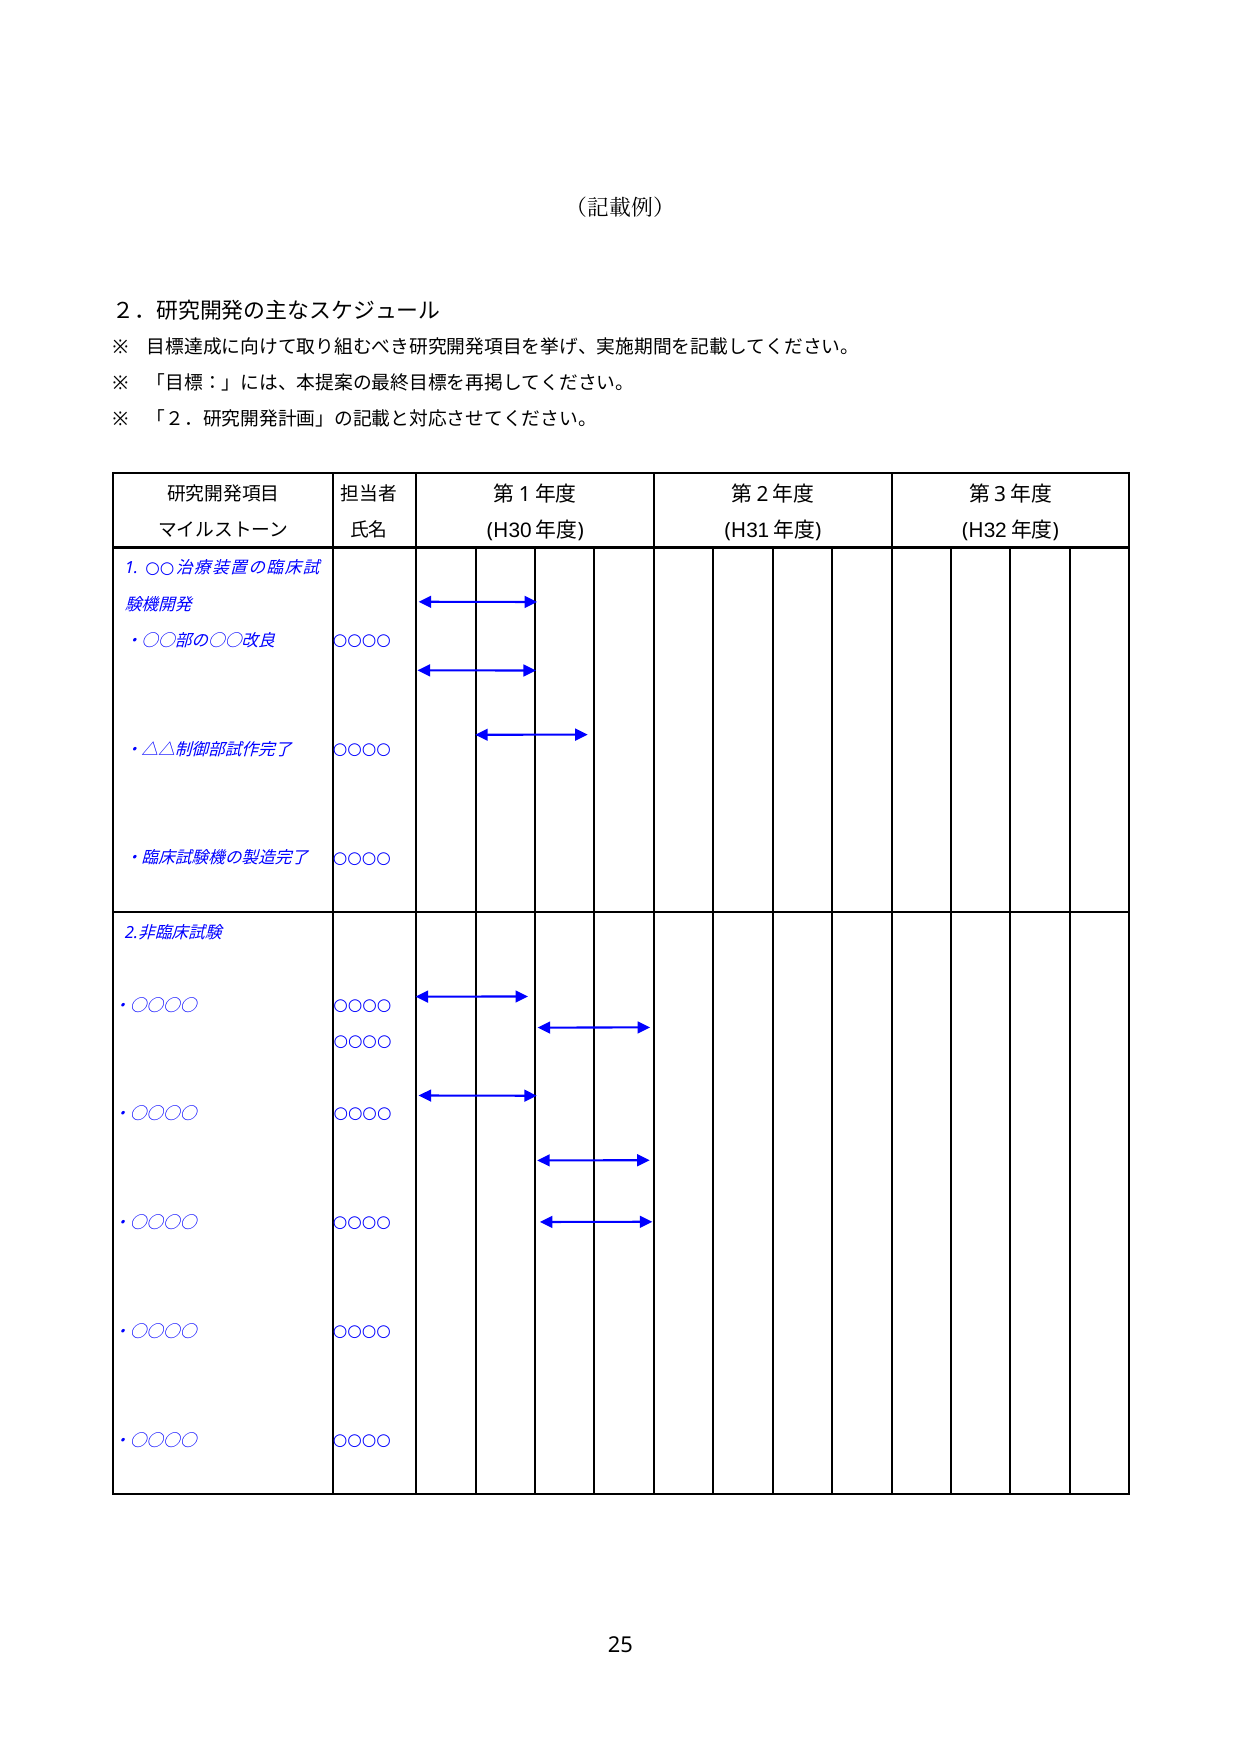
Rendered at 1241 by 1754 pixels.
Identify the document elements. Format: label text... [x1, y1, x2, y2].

table_cell [477, 736, 534, 911]
table_cell [477, 1097, 534, 1493]
table_cell [417, 913, 475, 995]
table_cell [833, 913, 891, 1493]
table_cell ○○○○ ○○○○ ○○○○ ○○○○ ○○○○ ○○○○ [334, 913, 415, 1493]
table_header 第1年度 (H30年度) [417, 474, 653, 546]
table_cell [595, 549, 653, 911]
table_cell [1011, 913, 1069, 1493]
table_cell [774, 913, 831, 1493]
table_cell [477, 603, 534, 669]
text （記載例） [112, 188, 1128, 224]
table_cell [477, 913, 534, 1094]
table_cell [536, 913, 593, 1493]
table_header 担当者 氏名 [334, 474, 415, 546]
table_cell [417, 549, 475, 670]
table_cell [417, 671, 475, 911]
table_cell [417, 998, 475, 1493]
table_cell [1071, 549, 1128, 911]
table_cell [1011, 549, 1069, 911]
table_cell [952, 549, 1009, 911]
table_header 研究開発項目 マイルストーン [114, 474, 332, 546]
text ※ 「２．研究開発計画」の記載と対応させてください。 [112, 399, 1128, 436]
table_header 第3年度 (H32年度) [893, 474, 1128, 546]
text ※ 目標達成に向けて取り組むべき研究開発項目を挙げ、実施期間を記載してください。 [112, 327, 1128, 363]
table_cell [714, 549, 772, 911]
table_cell 1. ○○治療装置の臨床試験機開発 ・○○部の○○改良 ・△△制御部試作完了 ・臨床試験機の製造完了 [114, 549, 332, 911]
table_cell [774, 549, 831, 911]
text ２．研究開発の主なスケジュール [112, 291, 1128, 327]
table_header 第2年度 (H31年度) [655, 474, 891, 546]
table_cell [833, 549, 891, 911]
table_cell [595, 1222, 653, 1493]
table_cell [477, 672, 534, 733]
table_cell [714, 913, 772, 1493]
table_cell ○○○○ ○○○○ ○○○○ [334, 549, 415, 911]
table_cell [655, 913, 712, 1493]
table_cell 2.非臨床試験 ・○○○○ ・○○○○ ・○○○○ ・○○○○ ・○○○○ [114, 913, 332, 1493]
table_cell [595, 913, 653, 1221]
table_cell [536, 549, 593, 911]
table_cell [952, 913, 1009, 1493]
table_cell [1071, 913, 1128, 1493]
table_cell [893, 913, 950, 1493]
text ※ 「目標：」には、本提案の最終目標を再掲してください。 [112, 363, 1128, 399]
table_cell [893, 549, 950, 911]
table_cell [477, 549, 534, 600]
table_cell [655, 549, 712, 911]
